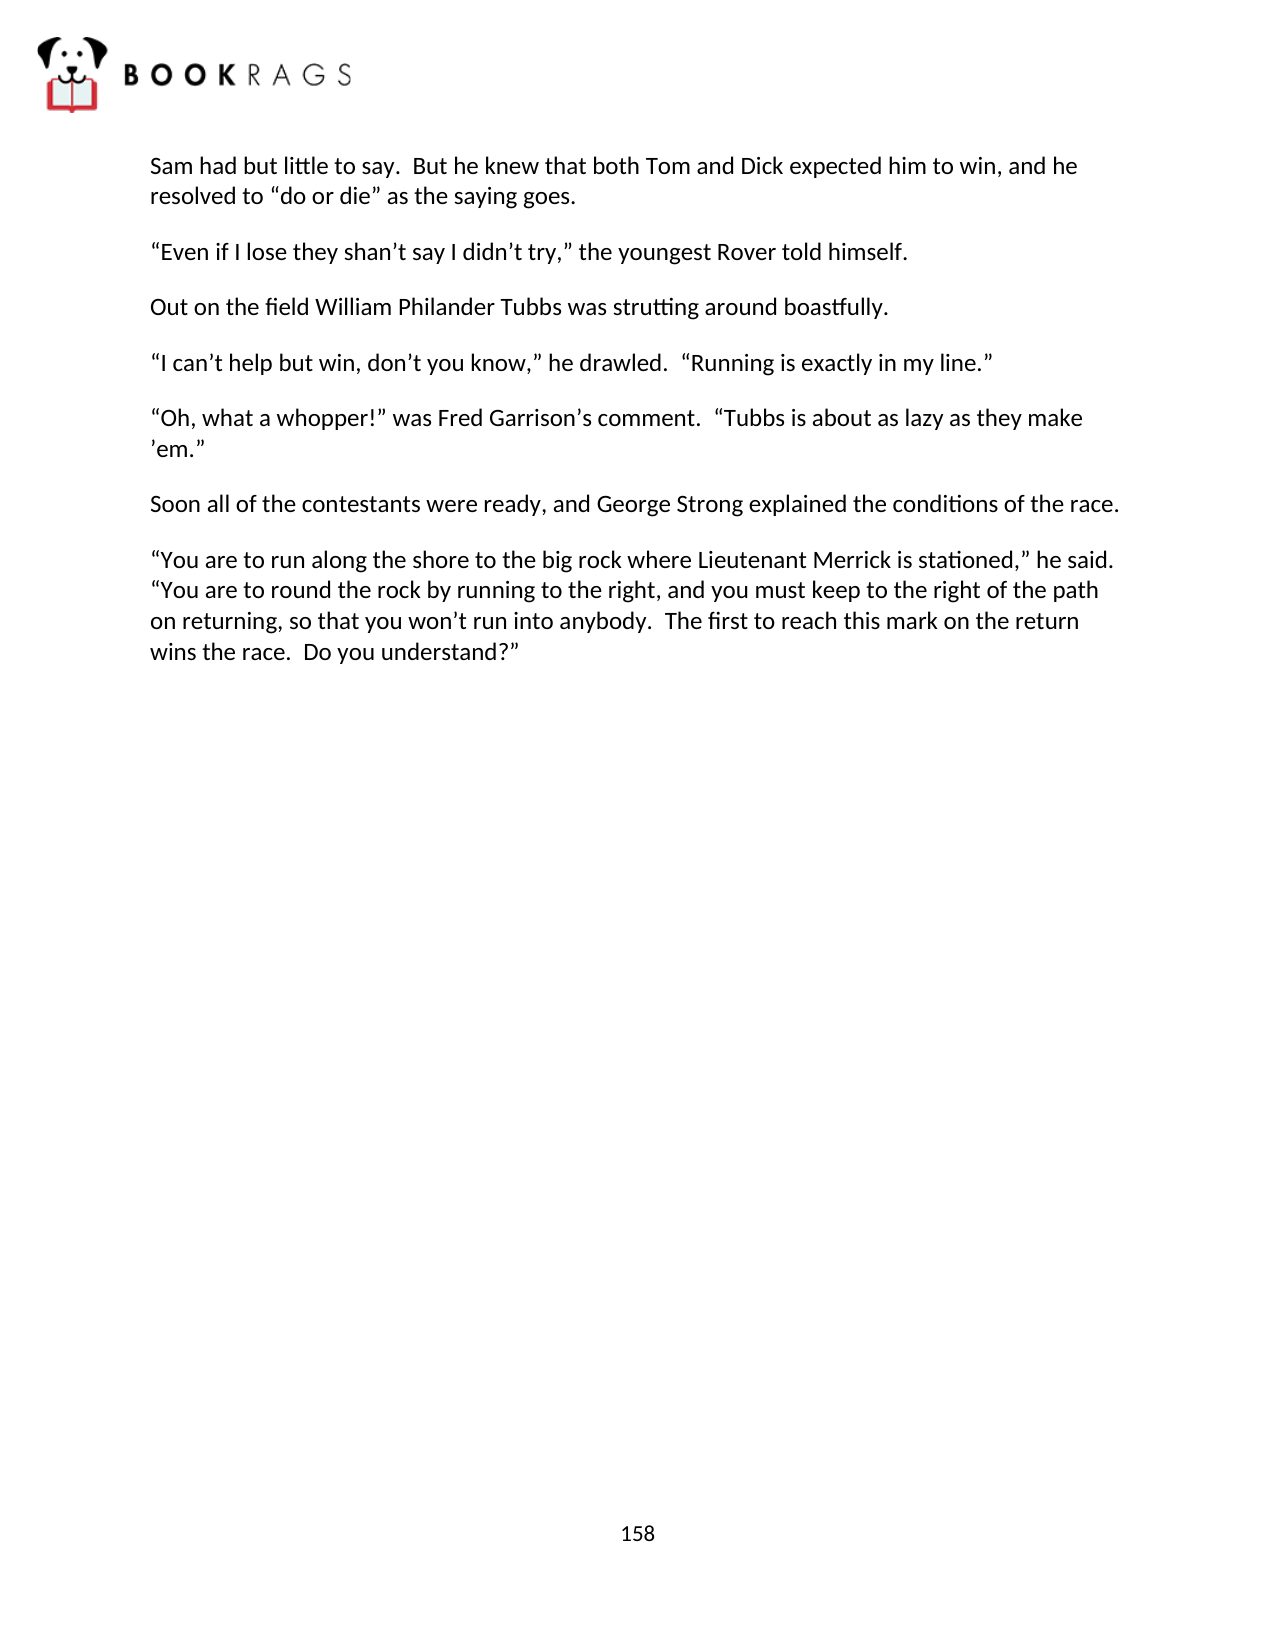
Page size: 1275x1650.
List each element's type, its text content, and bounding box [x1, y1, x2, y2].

text Out on the field William Philander Tubbs was strutting around boastfully. [150, 292, 1125, 322]
text “You are to run along the shore to the big rock where Lieutenant Merrick is stationed,” he said. “You are to round the rock by running to the right, and you must keep to the right of the path on returning, so that you won’t run into anybody. The first to reach this mark on the return wins the race. Do you understand?” [150, 544, 1125, 666]
text Soon all of the contestants were ready, and George Strong explained the conditions of the race. [150, 489, 1125, 519]
text “Oh, what a whopper!” was Fred Garrison’s comment. “Tubbs is about as lazy as they make ’em.” [150, 403, 1125, 464]
text “Even if I lose they shan’t say I didn’t try,” the youngest Rover told himself. [150, 236, 1125, 267]
text “I can’t help but win, don’t you know,” he drawled. “Running is exactly in my line.” [150, 347, 1125, 378]
text Sam had but little to say. But he knew that both Tom and Dick expected him to win, and he resolved to “do or die” as the saying goes. [150, 150, 1125, 211]
picture [37, 37, 351, 113]
